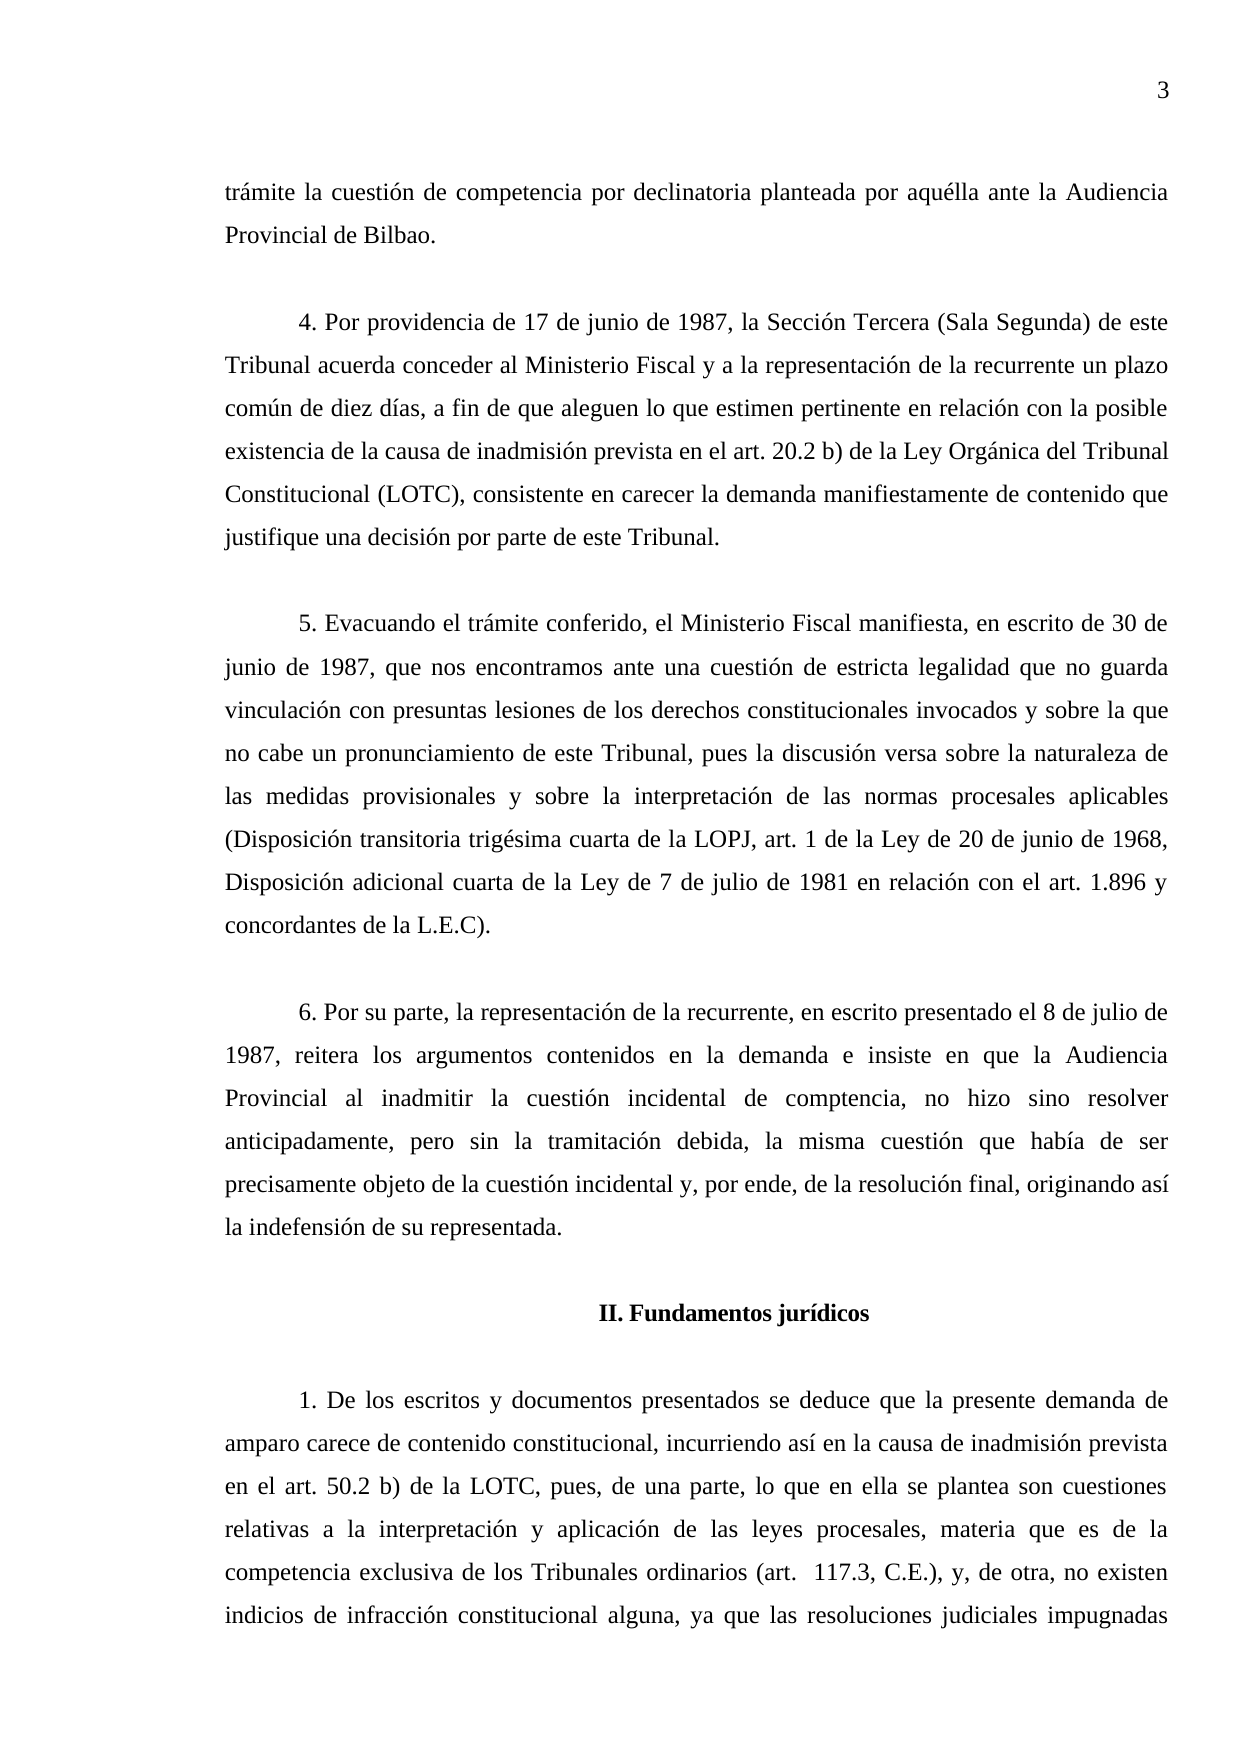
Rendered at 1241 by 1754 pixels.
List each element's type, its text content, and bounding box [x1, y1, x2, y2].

text 5. Evacuando el trámite conferido, el Ministerio Fiscal manifiesta, en escrito de 30 de junio de 1987, que nos encontramos ante una cuestión de estricta legalidad que no guarda vinculación con presuntas lesiones de los derechos constitucionales invocados y sobre la que no cabe un pronunciamiento de este Tribunal, pues la discusión versa sobre la naturaleza de las medidas provisionales y sobre la interpretación de las normas procesales aplicables (Disposición transitoria trigésima cuarta de la LOPJ, art. 1 de la Ley de 20 de junio de 1968, Disposición adicional cuarta de la Ley de 7 de julio de 1981 en relación con el art. 1.896 y concordantes de la L.E.C). [224, 608, 1169, 939]
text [224, 177, 1169, 249]
subtitle II. Fundamentos jurídicos [224, 1298, 1169, 1327]
text 4. Por providencia de 17 de junio de 1987, la Sección Tercera (Sala Segunda) de este Tribunal acuerda conceder al Ministerio Fiscal y a la representación de la recurrente un plazo común de diez días, a fin de que aleguen lo que estimen pertinente en relación con la posible existencia de la causa de inadmisión prevista en el art. 20.2 b) de la Ley Orgánica del Tribunal Constitucional (LOTC), consistente en carecer la demanda manifiestamente de contenido que justifique una decisión por parte de este Tribunal. [224, 307, 1169, 551]
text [224, 1385, 1169, 1629]
text 6. Por su parte, la representación de la recurrente, en escrito presentado el 8 de julio de 1987, reitera los argumentos contenidos en la demanda e insiste en que la Audiencia Provincial al inadmitir la cuestión incidental de comptencia, no hizo sino resolver anticipadamente, pero sin la tramitación debida, la misma cuestión que había de ser precisamente objeto de la cuestión incidental y, por ende, de la resolución final, originando así la indefensión de su representada. [224, 997, 1169, 1241]
